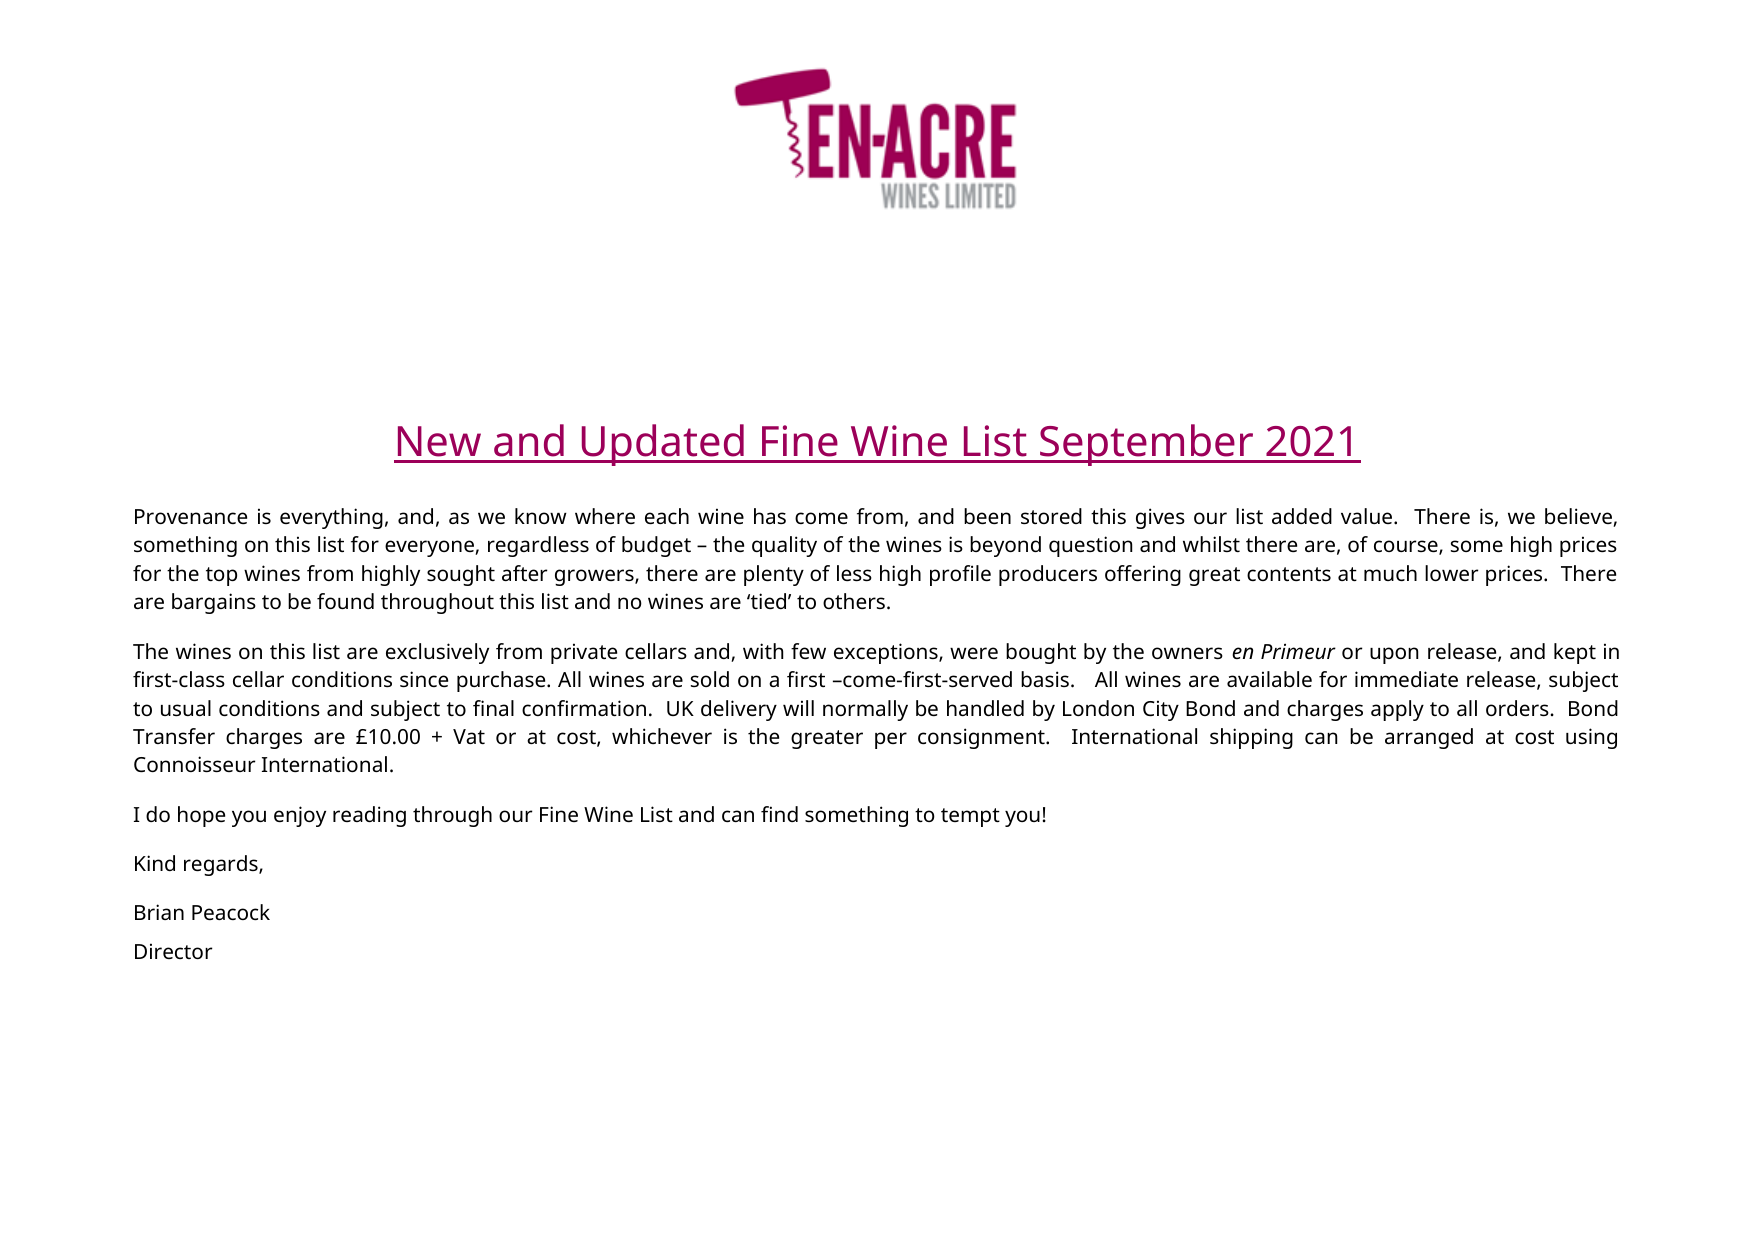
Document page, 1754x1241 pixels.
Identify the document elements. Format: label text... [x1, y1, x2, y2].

text Brian Peacock [133, 898, 1621, 927]
text Kind regards, [133, 849, 1621, 877]
text Provenance is everything, and, as we know where each wine has come from, and been stored this gives our list added value. There is, we believe, something on this list for everyone, regardless of budget – the quality of the wines is beyond question and whilst there are, of course, some high prices for the top wines from highly sought after growers, there are plenty of less high profile producers offering great contents at much lower prices. There are bargains to be found throughout this list and no wines are ‘tied’ to others. [133, 502, 1621, 616]
text I do hope you enjoy reading through our Fine Wine List and can find something to tempt you! [133, 800, 1621, 828]
text Director [133, 937, 1621, 966]
picture [725, 54, 1029, 222]
text The wines on this list are exclusively from private cellars and, with few exceptions, were bought by the owners en Primeur or upon release, and kept in first-class cellar conditions since purchase. All wines are sold on a first –come-first-served basis. All wines are available for immediate release, subject to usual conditions and subject to final confirmation. UK delivery will normally be handled by London City Bond and charges apply to all orders. Bond Transfer charges are £10.00 + Vat or at cost, whichever is the greater per consignment. International shipping can be arranged at cost using Connoisseur International. [133, 637, 1621, 779]
text New and Updated Fine Wine List September 2021 [133, 412, 1621, 469]
